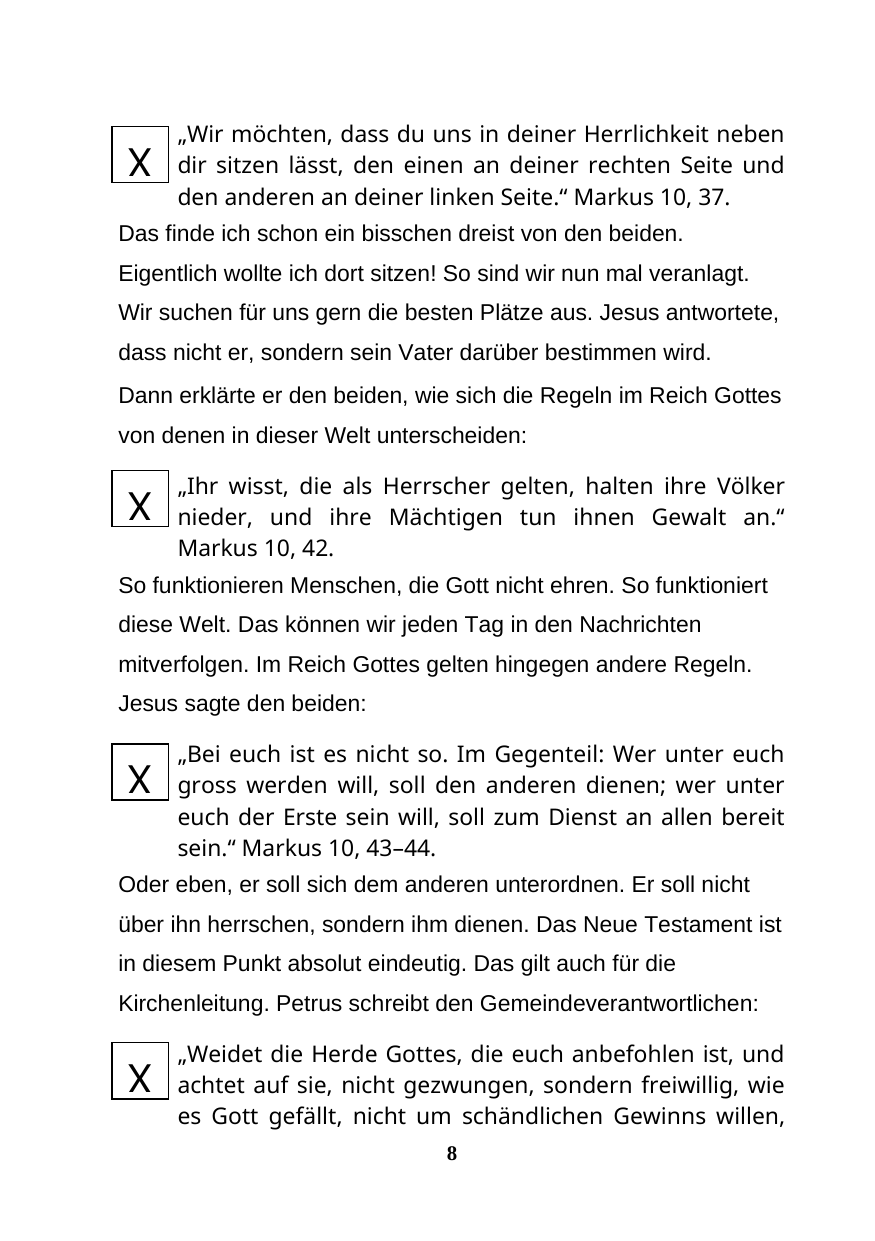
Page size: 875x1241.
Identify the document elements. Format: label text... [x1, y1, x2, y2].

text „Bei euch ist es nicht so. Im Gegenteil: Wer unter euch gross werden will, soll den anderen dienen; wer unter euch der Erste sein will, soll zum Dienst an allen bereit sein.“ Markus 10, 43–44. [177, 738, 785, 863]
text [177, 1037, 785, 1131]
text Das finde ich schon ein bisschen dreist von den beiden. Eigentlich wollte ich dort sitzen! So sind wir nun mal veranlagt. Wir suchen für uns gern die besten Plätze aus. Jesus antwortete, dass nicht er, sondern sein Vater darüber bestimmen wird. [118, 220, 785, 365]
text Oder eben, er soll sich dem anderen unterordnen. Er soll nicht über ihn herrschen, sondern ihm dienen. Das Neue Testament ist in diesem Punkt absolut eindeutig. Das gilt auch für die Kirchenleitung. Petrus schreibt den Gemeindeverantwortlichen: [118, 871, 785, 1016]
text „Wir möchten, dass du uns in deiner Herrlichkeit neben dir sitzen lässt, den einen an deiner rechten Seite und den anderen an deiner linken Seite.“ Markus 10, 37. [177, 118, 785, 212]
text „Ihr wisst, die als Herrscher gelten, halten ihre Völker nieder, und ihre Mächtigen tun ihnen Gewalt an.“ Markus 10, 42. [177, 469, 785, 563]
text Dann erklärte er den beiden, wie sich die Regeln im Reich Gottes von denen in dieser Welt unterscheiden: [118, 382, 785, 448]
text So funktionieren Menschen, die Gott nicht ehren. So funktioniert diese Welt. Das können wir jeden Tag in den Nachrichten mitverfolgen. Im Reich Gottes gelten hingegen andere Regeln. Jesus sagte den beiden: [118, 572, 785, 716]
